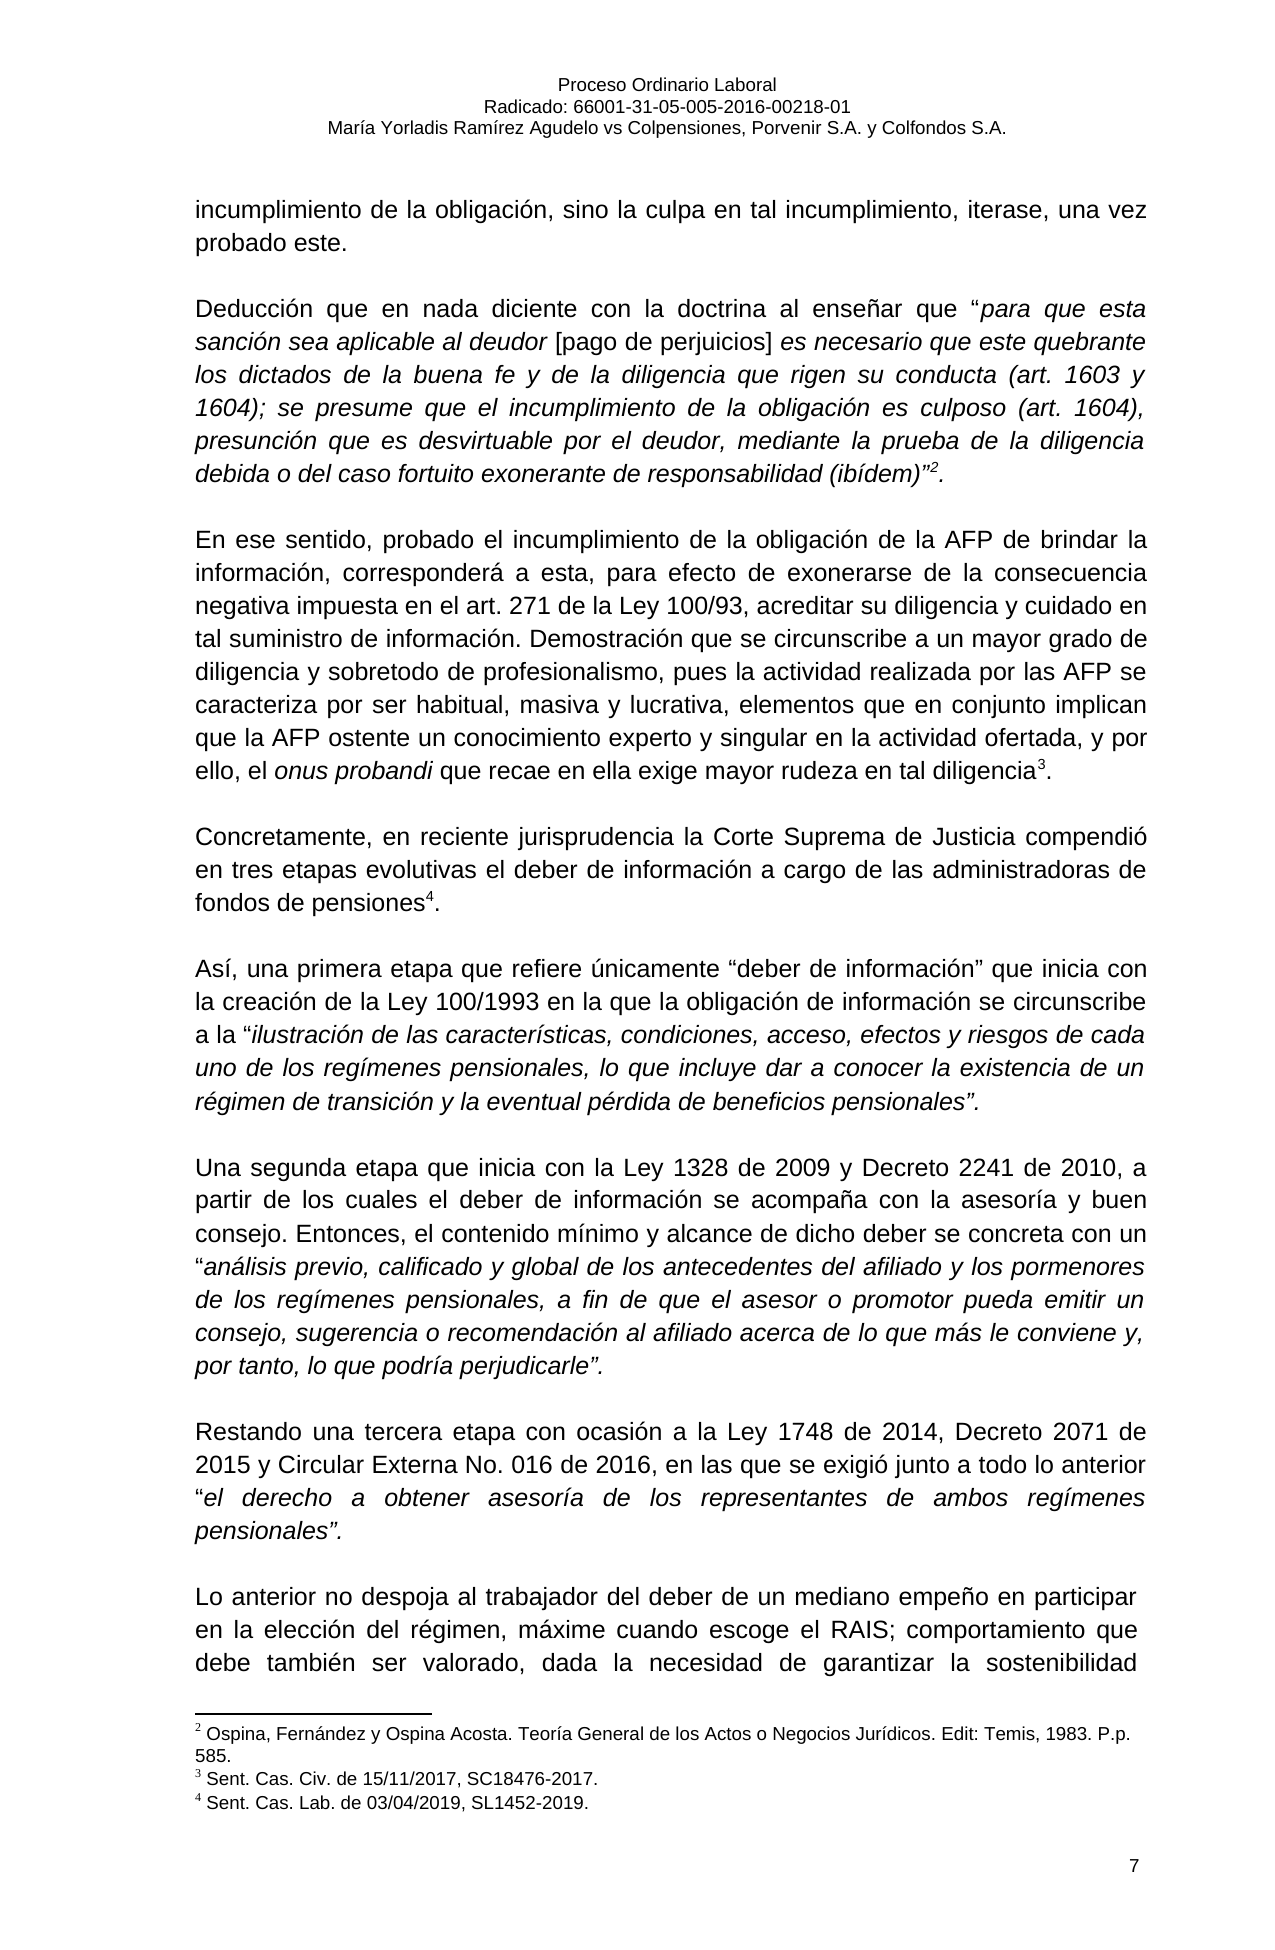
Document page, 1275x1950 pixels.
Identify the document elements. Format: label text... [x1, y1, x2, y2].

text Restando una tercera etapa con ocasión a la Ley 1748 de 2014, Decreto 2071 de 2015 y Circular Externa No. 016 de 2016, en las que se exigió junto a todo lo anterior “el derecho a obtener asesoría de los representantes de ambos regímenes pensionales”. [195, 1417, 1149, 1544]
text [195, 195, 1149, 257]
text Así, una primera etapa que refiere únicamente “deber de información” que inicia con la creación de la Ley 100/1993 en la que la obligación de información se circunscribe a la “ilustración de las características, condiciones, acceso, efectos y riesgos de cada uno de los regímenes pensionales, lo que incluye dar a conocer la existencia de un régimen de transición y la eventual pérdida de beneficios pensionales”. [195, 954, 1149, 1115]
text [195, 1582, 1139, 1677]
text En ese sentido, probado el incumplimiento de la obligación de la AFP de brindar la información, corresponderá a esta, para efecto de exonerarse de la consecuencia negativa impuesta en el art. 271 de la Ley 100/93, acreditar su diligencia y cuidado en tal suministro de información. Demostración que se circunscribe a un mayor grado de diligencia y sobretodo de profesionalismo, pues la actividad realizada por las AFP se caracteriza por ser habitual, masiva y lucrativa, elementos que en conjunto implican que la AFP ostente un conocimiento experto y singular en la actividad ofertada, y por ello, el onus probandi que recae en ella exige mayor rudeza en tal diligencia. [195, 525, 1149, 785]
text Una segunda etapa que inicia con la Ley 1328 de 2009 y Decreto 2241 de 2010, a partir de los cuales el deber de información se acompaña con la asesoría y buen consejo. Entonces, el contenido mínimo y alcance de dicho deber se concreta con un “análisis previo, calificado y global de los antecedentes del afiliado y los pormenores de los regímenes pensionales, a fin de que el asesor o promotor pueda emitir un consejo, sugerencia o recomendación al afiliado acerca de lo que más le conviene y, por tanto, lo que podría perjudicarle”. [195, 1152, 1149, 1379]
text Concretamente, en reciente jurisprudencia la Corte Suprema de Justicia compendió en tres etapas evolutivas el deber de información a cargo de las administradoras de fondos de pensiones. [195, 822, 1149, 917]
text Deducción que en nada diciente con la doctrina al enseñar que “para que esta sanción sea aplicable al deudor [pago de perjuicios] es necesario que este quebrante los dictados de la buena fe y de la diligencia que rigen su conducta (art. 1603 y 1604); se presume que el incumplimiento de la obligación es culposo (art. 1604), presunción que es desvirtuable por el deudor, mediante la prueba de la diligencia debida o del caso fortuito exonerante de responsabilidad (ibídem)”. [195, 294, 1149, 488]
